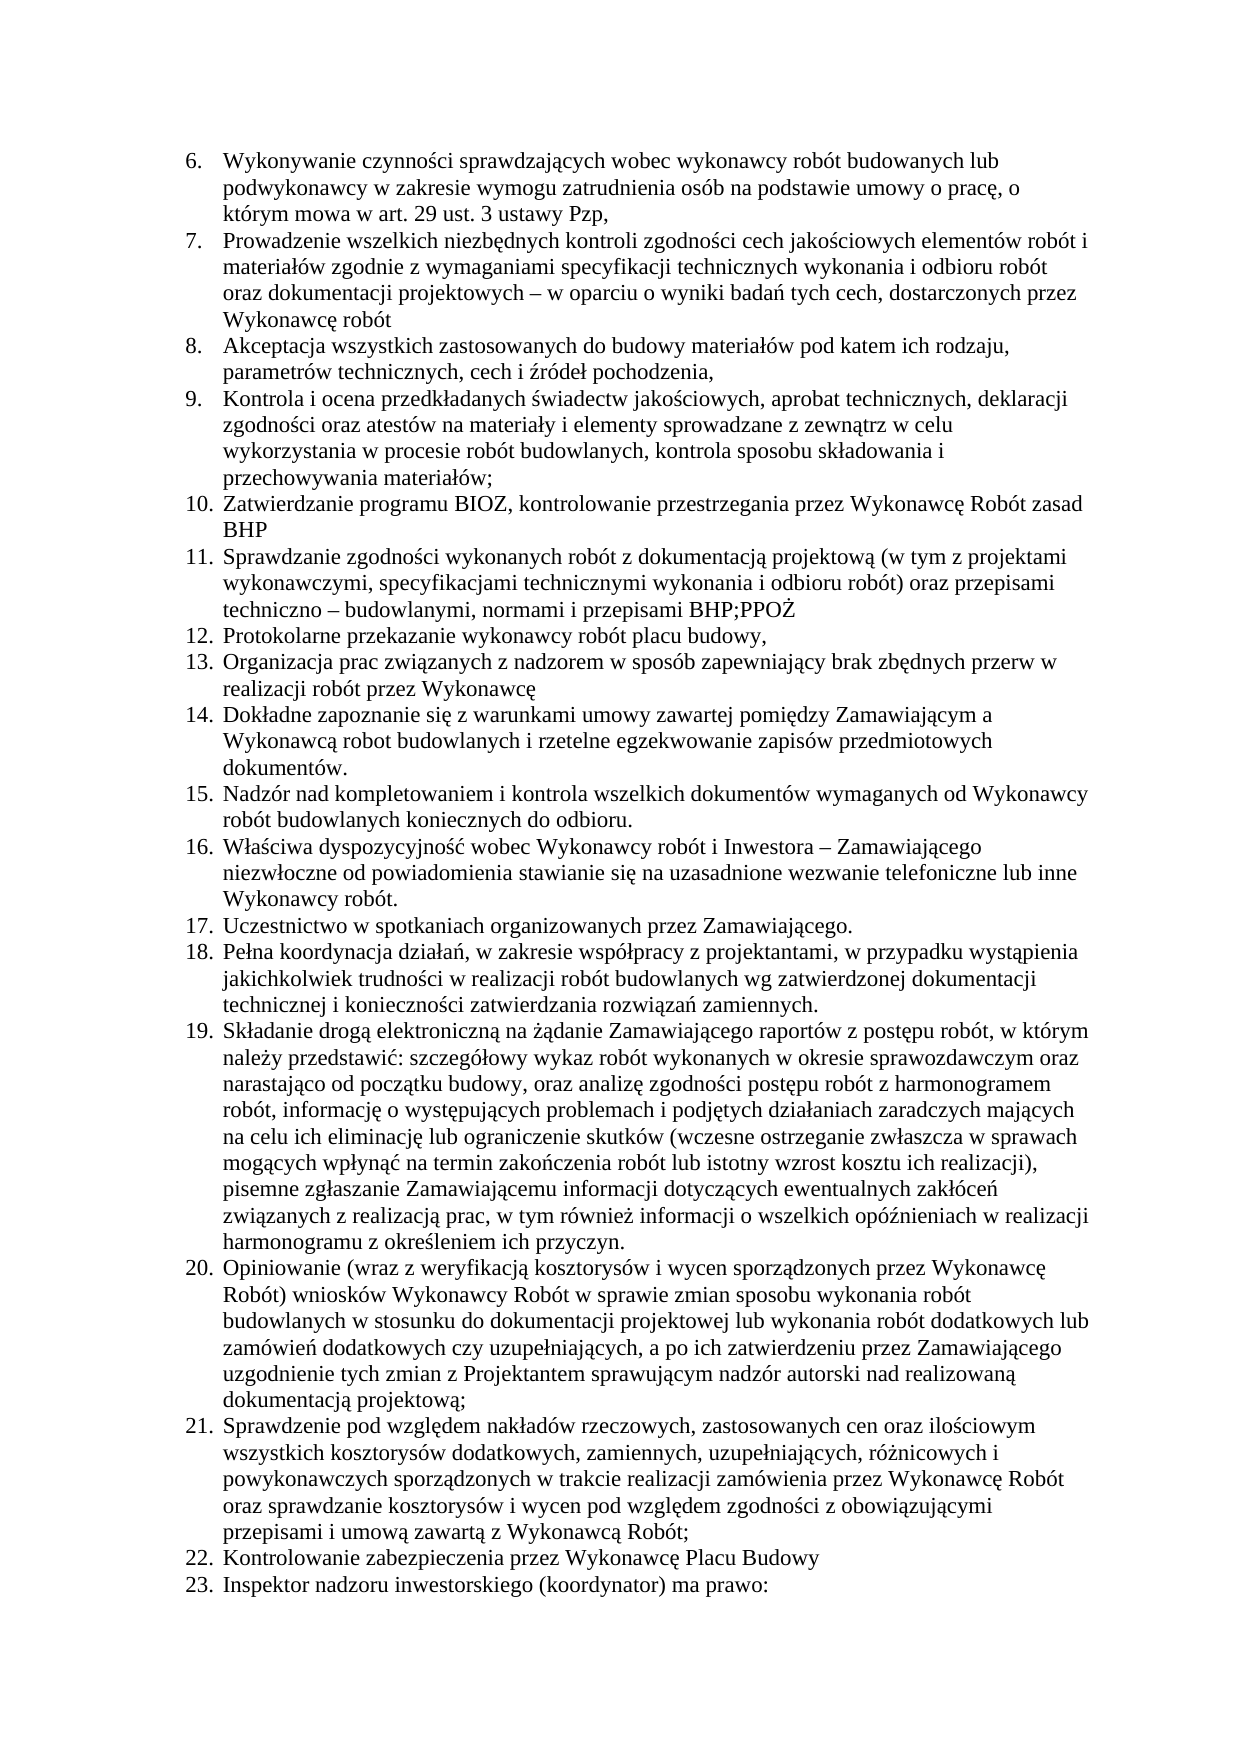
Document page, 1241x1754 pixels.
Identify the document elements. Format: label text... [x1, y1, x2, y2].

list Inspektor nadzoru inwestorskiego (koordynator) ma prawo: [185, 1571, 1093, 1597]
list Zatwierdzanie programu BIOZ, kontrolowanie przestrzegania przez Wykonawcę Robót zasad BHP [185, 490, 1093, 543]
list Organizacja prac związanych z nadzorem w sposób zapewniający brak zbędnych przerw w realizacji robót przez Wykonawcę [185, 648, 1093, 701]
list Akceptacja wszystkich zastosowanych do budowy materiałów pod katem ich rodzaju, parametrów technicznych, cech i źródeł pochodzenia, [185, 332, 1093, 385]
list Składanie drogą elektroniczną na żądanie Zamawiającego raportów z postępu robót, w którym należy przedstawić: szczegółowy wykaz robót wykonanych w okresie sprawozdawczym oraz narastająco od początku budowy, oraz analizę zgodności postępu robót z harmonogramem robót, informację o występujących problemach i podjętych działaniach zaradczych mających na celu ich eliminację lub ograniczenie skutków (wczesne ostrzeganie zwłaszcza w sprawach mogących wpłynąć na termin zakończenia robót lub istotny wzrost kosztu ich realizacji), pisemne zgłaszanie Zamawiającemu informacji dotyczących ewentualnych zakłóceń związanych z realizacją prac, w tym również informacji o wszelkich opóźnieniach w realizacji harmonogramu z określeniem ich przyczyn. [185, 1017, 1093, 1254]
list Kontrola i ocena przedkładanych świadectw jakościowych, aprobat technicznych, deklaracji zgodności oraz atestów na materiały i elementy sprowadzane z zewnątrz w celu wykorzystania w procesie robót budowlanych, kontrola sposobu składowania i przechowywania materiałów; [185, 385, 1093, 490]
list Protokolarne przekazanie wykonawcy robót placu budowy, [185, 622, 1093, 648]
list Nadzór nad kompletowaniem i kontrola wszelkich dokumentów wymaganych od Wykonawcy robót budowlanych koniecznych do odbioru. [185, 780, 1093, 833]
list Dokładne zapoznanie się z warunkami umowy zawartej pomiędzy Zamawiającym a Wykonawcą robot budowlanych i rzetelne egzekwowanie zapisów przedmiotowych dokumentów. [185, 701, 1093, 780]
list Sprawdzenie pod względem nakładów rzeczowych, zastosowanych cen oraz ilościowym wszystkich kosztorysów dodatkowych, zamiennych, uzupełniających, różnicowych i powykonawczych sporządzonych w trakcie realizacji zamówienia przez Wykonawcę Robót oraz sprawdzanie kosztorysów i wycen pod względem zgodności z obowiązującymi przepisami i umową zawartą z Wykonawcą Robót; [185, 1413, 1093, 1544]
list Kontrolowanie zabezpieczenia przez Wykonawcę Placu Budowy [185, 1544, 1093, 1571]
list Uczestnictwo w spotkaniach organizowanych przez Zamawiającego. [185, 912, 1093, 938]
list Wykonywanie czynności sprawdzających wobec wykonawcy robót budowanych lub podwykonawcy w zakresie wymogu zatrudnienia osób na podstawie umowy o pracę, o którym mowa w art. 29 ust. 3 ustawy Pzp, [185, 148, 1093, 227]
list Opiniowanie (wraz z weryfikacją kosztorysów i wycen sporządzonych przez Wykonawcę Robót) wniosków Wykonawcy Robót w sprawie zmian sposobu wykonania robót budowlanych w stosunku do dokumentacji projektowej lub wykonania robót dodatkowych lub zamówień dodatkowych czy uzupełniających, a po ich zatwierdzeniu przez Zamawiającego uzgodnienie tych zmian z Projektantem sprawującym nadzór autorski nad realizowaną dokumentacją projektową; [185, 1254, 1093, 1413]
list Sprawdzanie zgodności wykonanych robót z dokumentacją projektową (w tym z projektami wykonawczymi, specyfikacjami technicznymi wykonania i odbioru robót) oraz przepisami techniczno – budowlanymi, normami i przepisami BHP;PPOŻ [185, 543, 1093, 622]
list Pełna koordynacja działań, w zakresie współpracy z projektantami, w przypadku wystąpienia jakichkolwiek trudności w realizacji robót budowlanych wg zatwierdzonej dokumentacji technicznej i konieczności zatwierdzania rozwiązań zamiennych. [185, 938, 1093, 1017]
list Właściwa dyspozycyjność wobec Wykonawcy robót i Inwestora – Zamawiającego niezwłoczne od powiadomienia stawianie się na uzasadnione wezwanie telefoniczne lub inne Wykonawcy robót. [185, 833, 1093, 912]
list Prowadzenie wszelkich niezbędnych kontroli zgodności cech jakościowych elementów robót i materiałów zgodnie z wymaganiami specyfikacji technicznych wykonania i odbioru robót oraz dokumentacji projektowych – w oparciu o wyniki badań tych cech, dostarczonych przez Wykonawcę robót [185, 227, 1093, 332]
